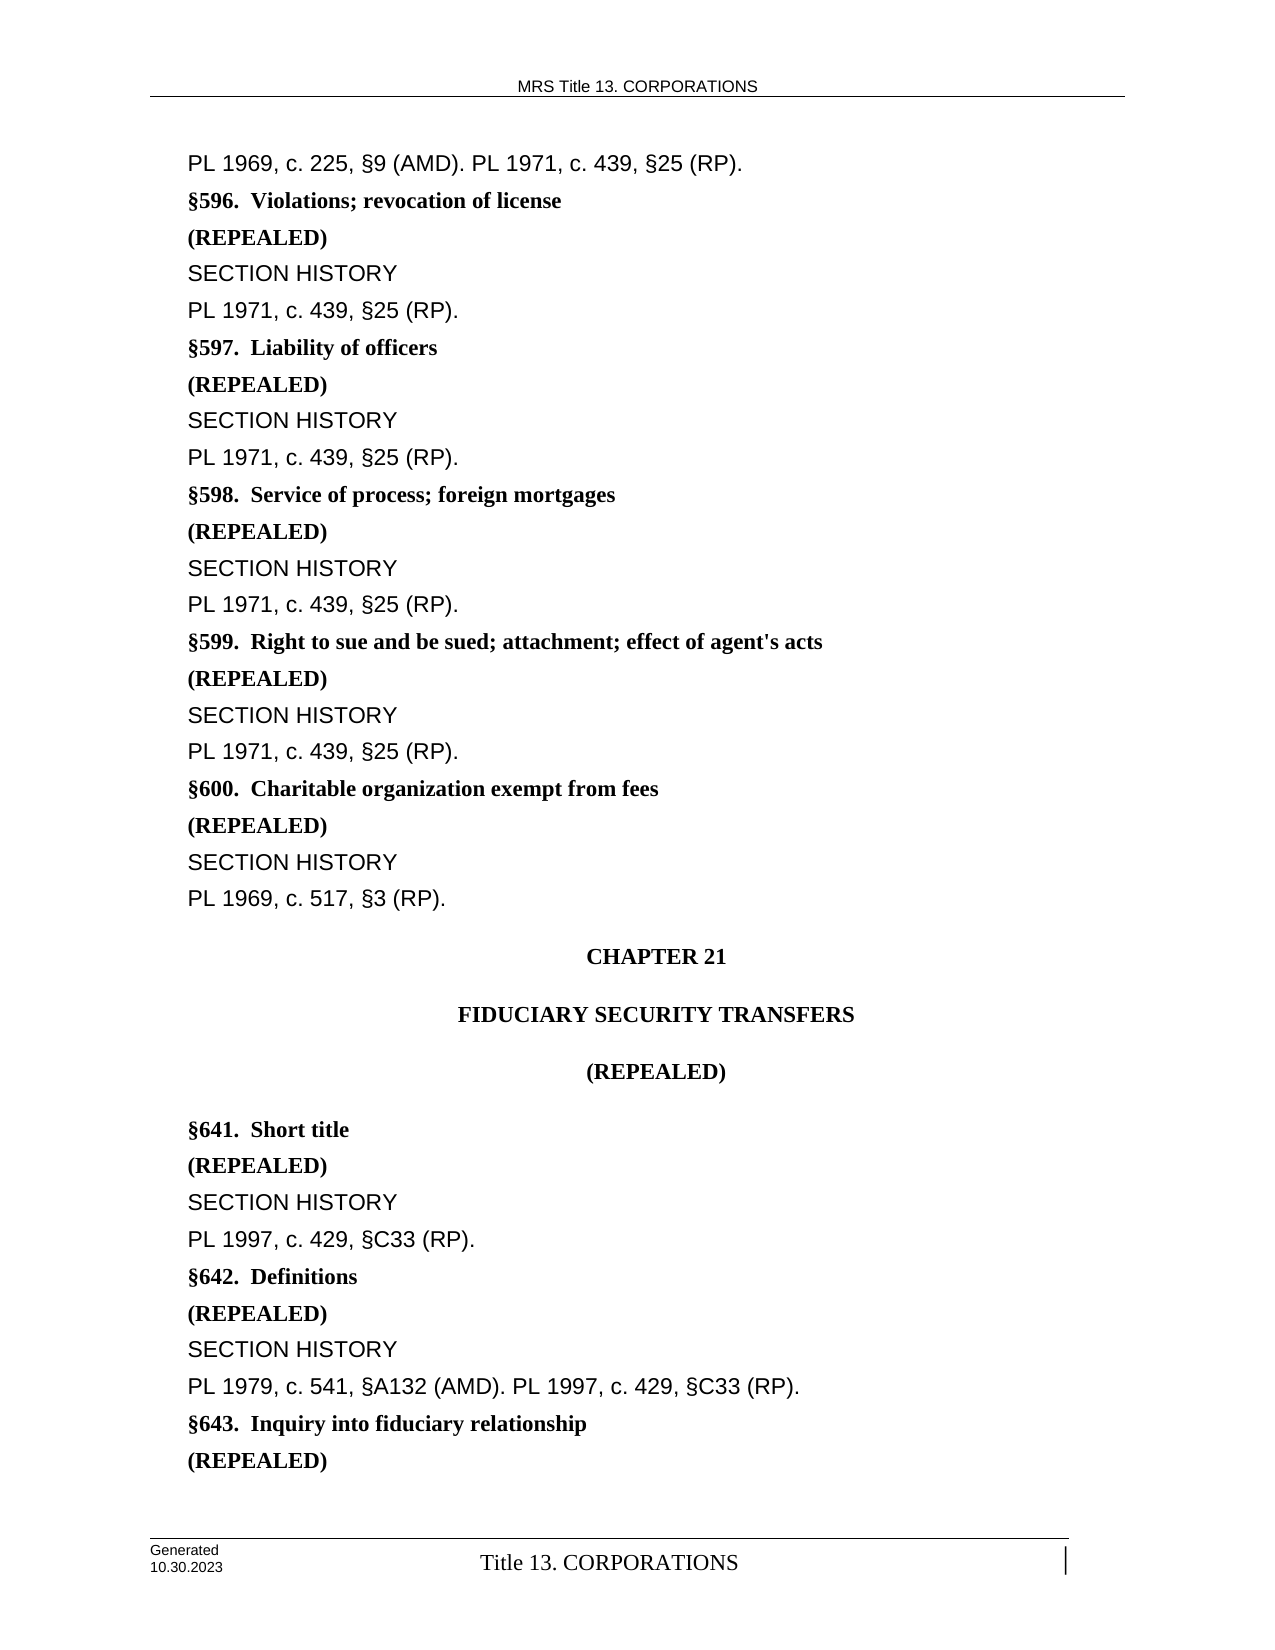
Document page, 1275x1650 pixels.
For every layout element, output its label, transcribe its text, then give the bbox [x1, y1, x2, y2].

text §596. Violations; revocation of license [187, 187, 1125, 213]
text PL 1971, c. 439, §25 (RP). [187, 297, 1125, 323]
text (REPEALED) [187, 371, 1125, 397]
text (REPEALED) [187, 1058, 1125, 1084]
text FIDUCIARY SECURITY TRANSFERS [187, 1001, 1125, 1027]
text SECTION HISTORY [187, 260, 1125, 287]
text SECTION HISTORY [187, 407, 1125, 434]
text §597. Liability of officers [187, 334, 1125, 360]
text (REPEALED) [187, 812, 1125, 838]
text SECTION HISTORY [187, 702, 1125, 728]
text PL 1971, c. 439, §25 (RP). [187, 738, 1125, 765]
text CHAPTER 21 [187, 943, 1125, 969]
text (REPEALED) [187, 1153, 1125, 1179]
text SECTION HISTORY [187, 554, 1125, 581]
text §643. Inquiry into fiduciary relationship [187, 1410, 1125, 1436]
text §598. Service of process; foreign mortgages [187, 481, 1125, 507]
text §642. Definitions [187, 1263, 1125, 1289]
text PL 1969, c. 517, §3 (RP). [187, 885, 1125, 912]
text PL 1969, c. 225, §9 (AMD). PL 1971, c. 439, §25 (RP). [187, 150, 1125, 176]
text (REPEALED) [187, 665, 1125, 691]
text (REPEALED) [187, 223, 1125, 250]
text SECTION HISTORY [187, 1189, 1125, 1216]
text PL 1979, c. 541, §A132 (AMD). PL 1997, c. 429, §C33 (RP). [187, 1373, 1125, 1399]
text §599. Right to sue and be sued; attachment; effect of agent's acts [187, 628, 1125, 654]
text PL 1997, c. 429, §C33 (RP). [187, 1226, 1125, 1252]
text SECTION HISTORY [187, 1336, 1125, 1363]
text (REPEALED) [187, 1447, 1125, 1473]
text PL 1971, c. 439, §25 (RP). [187, 444, 1125, 471]
text SECTION HISTORY [187, 849, 1125, 875]
text (REPEALED) [187, 518, 1125, 544]
text §641. Short title [187, 1116, 1125, 1142]
text (REPEALED) [187, 1300, 1125, 1326]
text §600. Charitable organization exempt from fees [187, 775, 1125, 801]
text PL 1971, c. 439, §25 (RP). [187, 591, 1125, 618]
